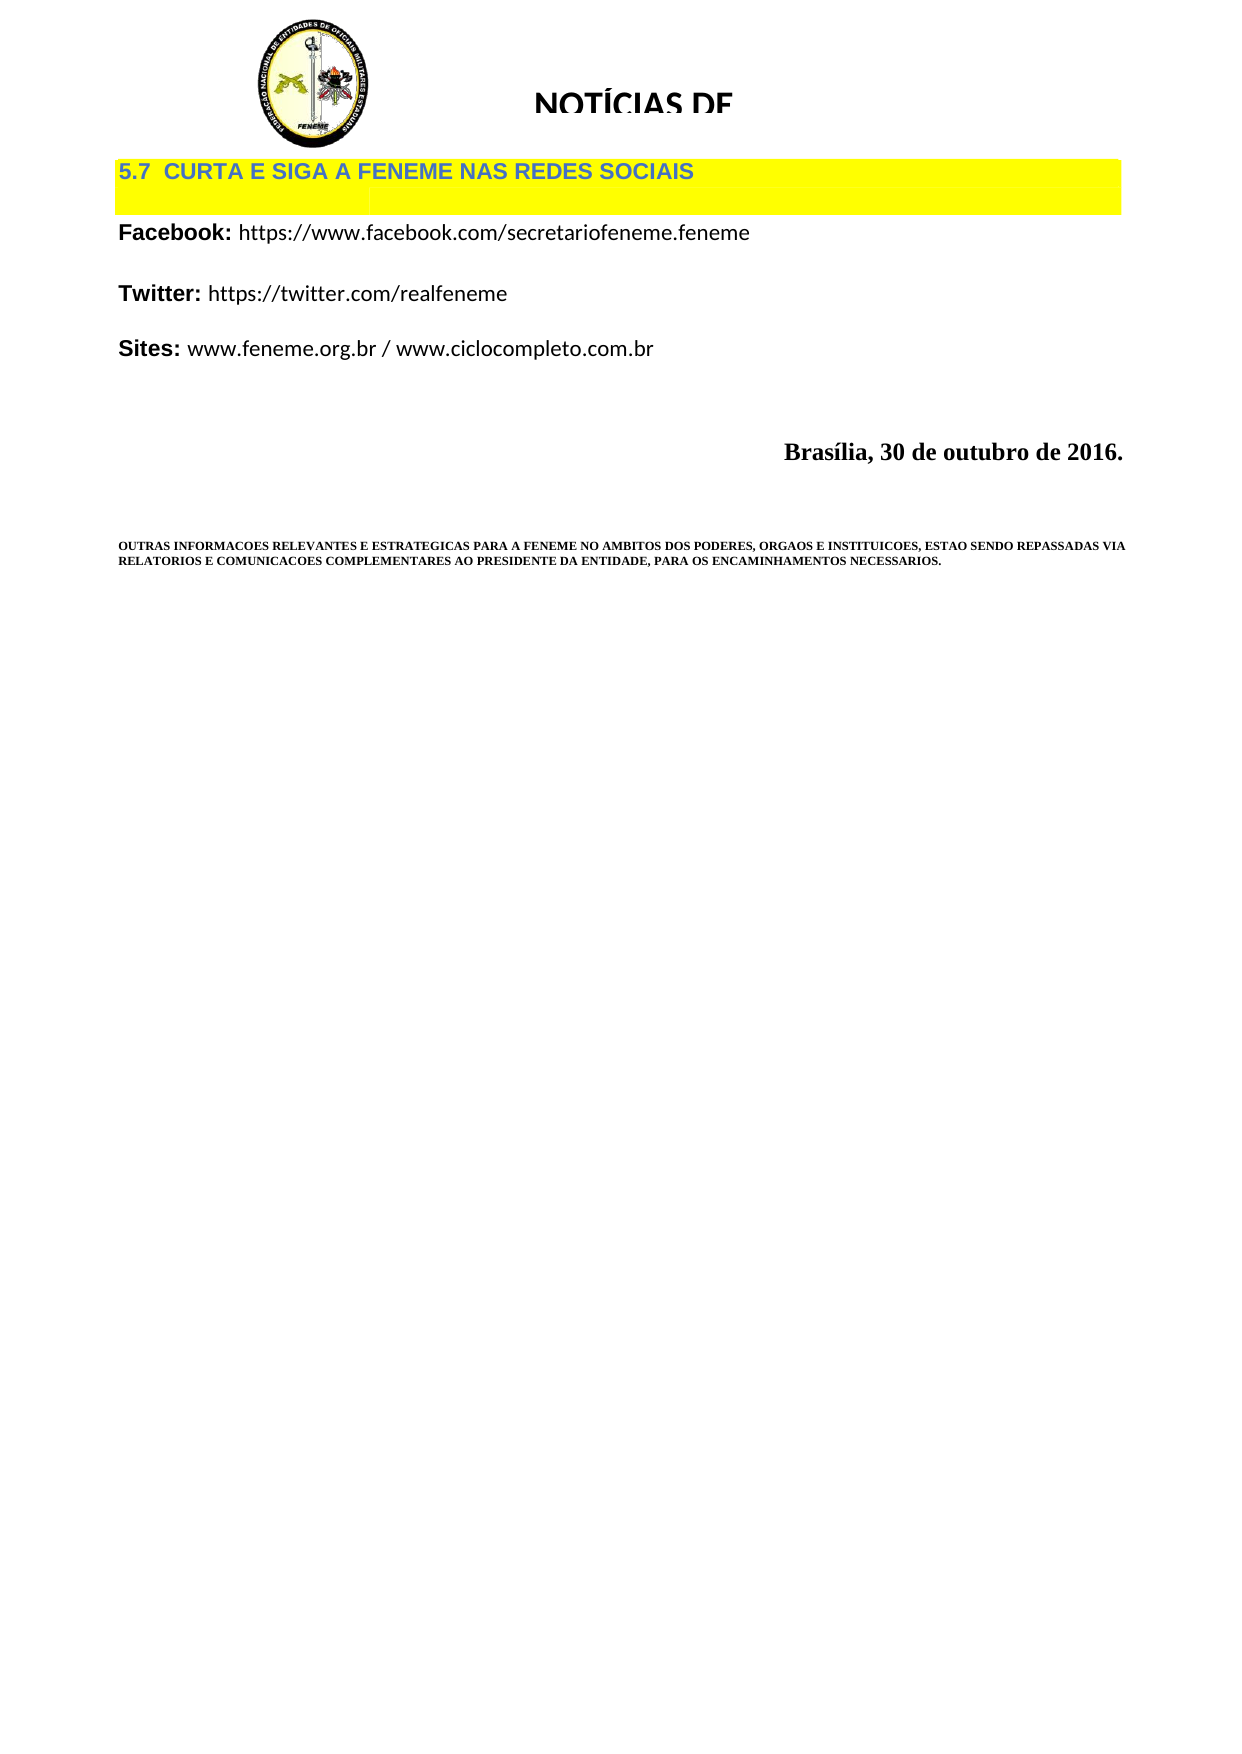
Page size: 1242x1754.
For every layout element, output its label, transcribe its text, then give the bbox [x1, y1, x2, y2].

text Sites: www.feneme.org.br / www.ciclocompleto.com.br [118, 334, 1135, 362]
text OUTRAS INFORMACOES RELEVANTES E ESTRATEGICAS PARA A FENEME NO AMBITOS DOS PODERES, ORGAOS E INSTITUICOES, ESTAO SENDO REPASSADAS VIA RELATORIOS E COMUNICACOES COMPLEMENTARES AO PRESIDENTE DA ENTIDADE, PARA OS ENCAMINHAMENTOS NECESSARIOS. [118, 539, 1126, 568]
picture [245, 10, 381, 156]
text 5.7 CURTA E SIGA A FENEME NAS REDES SOCIAIS [104, 156, 1135, 185]
text Brasília, 30 de outubro de 2016. [784, 437, 1135, 465]
text Facebook: https://www.facebook.com/secretariofeneme.feneme [118, 218, 753, 246]
text Twitter: https://twitter.com/realfeneme [118, 279, 753, 307]
